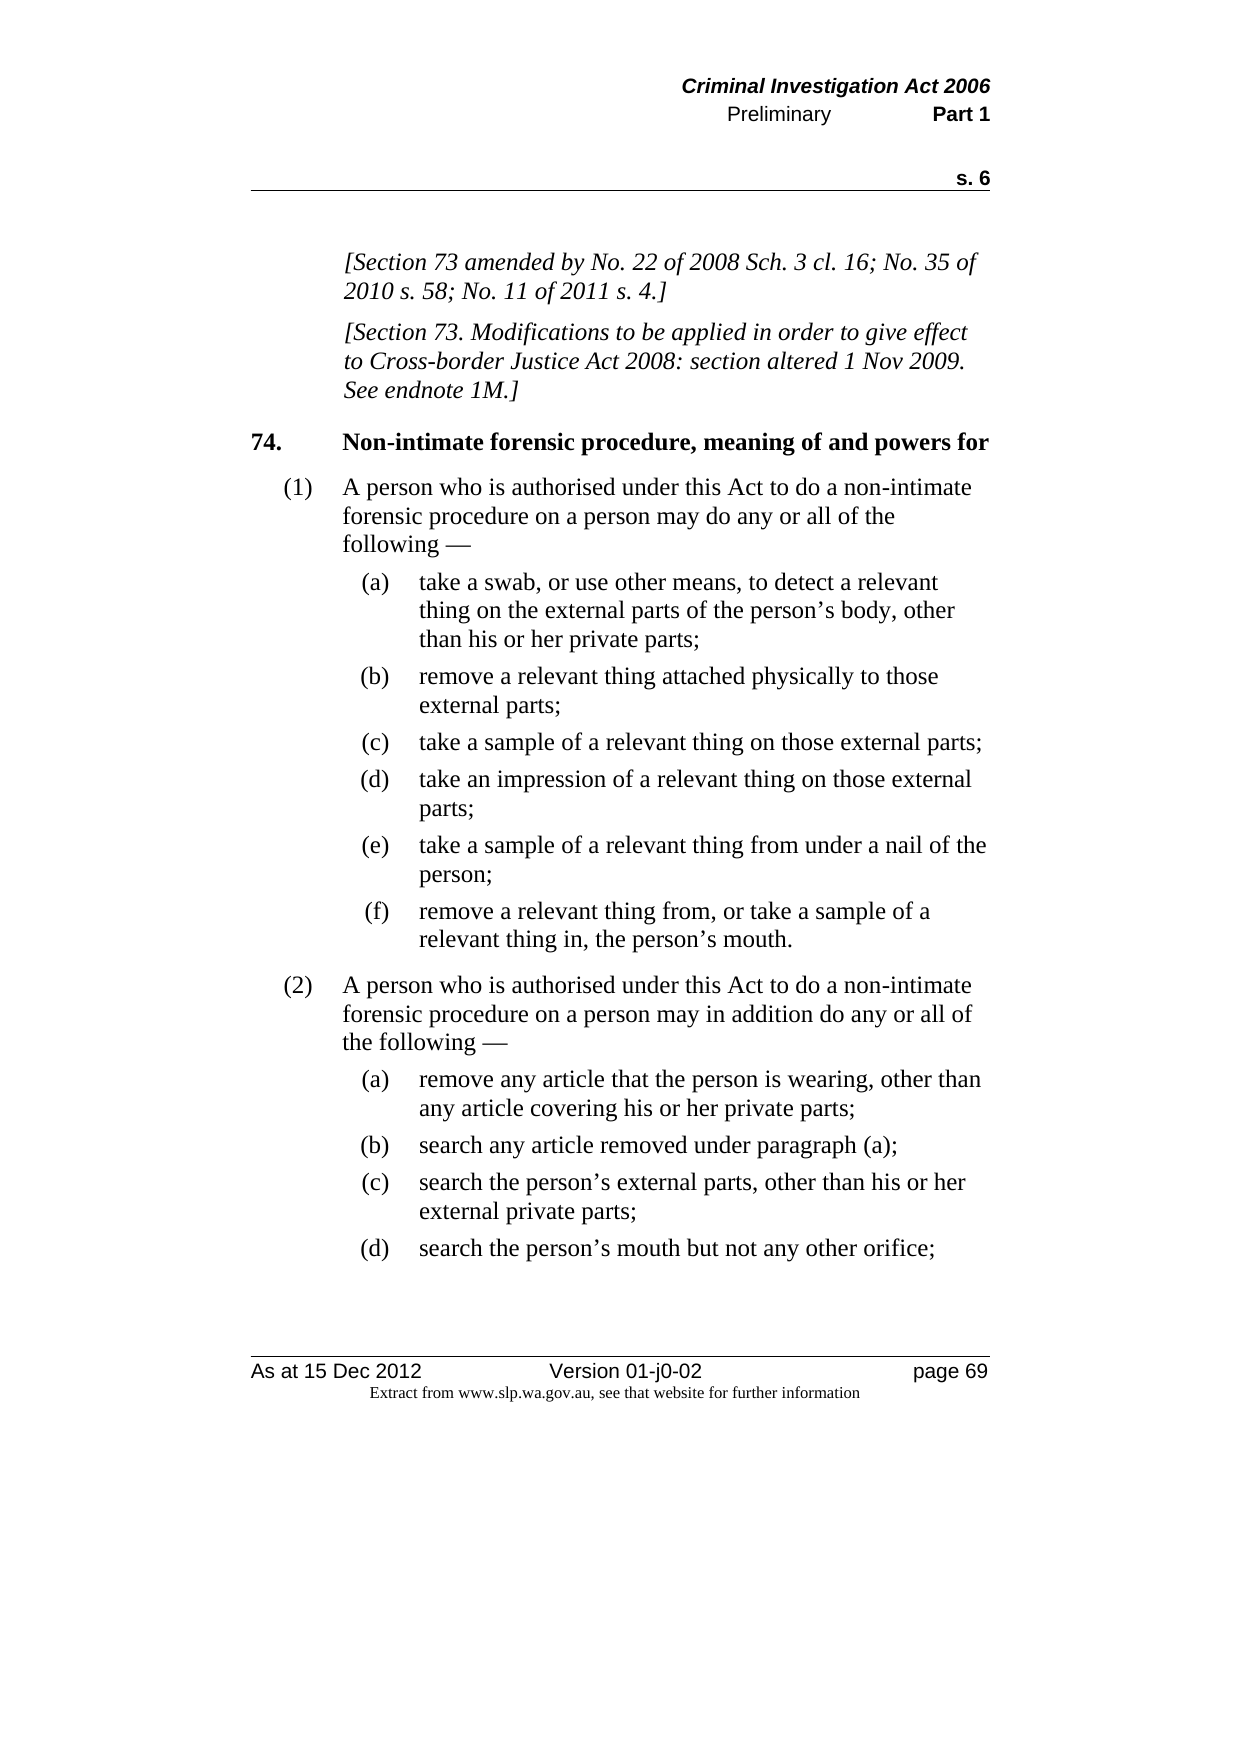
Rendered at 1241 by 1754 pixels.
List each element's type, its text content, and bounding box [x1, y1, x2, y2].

text (c) search the person’s external parts, other than his or her external private parts; [251, 1167, 990, 1225]
text [Section 73. Modifications to be applied in order to give effect to Cross-border Justice Act 2008: section altered 1 Nov 2009. See endnote 1M.] [251, 317, 990, 404]
text (b) search any article removed under paragraph (a); [251, 1130, 990, 1159]
text (a) take a swab, or use other means, to detect a relevant thing on the external parts of the person’s body, other than his or her private parts; [251, 567, 990, 653]
text (f) remove a relevant thing from, or take a sample of a relevant thing in, the person’s mouth. [251, 896, 990, 953]
text [Section 73 amended by No. 22 of 2008 Sch. 3 cl. 16; No. 35 of 2010 s. 58; No. 11 of 2011 s. 4.] [251, 247, 990, 305]
text (b) remove a relevant thing attached physically to those external parts; [251, 661, 990, 719]
subtitle 74. Non-intimate forensic procedure, meaning of and powers for [251, 427, 990, 455]
text (d) take an impression of a relevant thing on those external parts; [251, 764, 990, 822]
text (e) take a sample of a relevant thing from under a nail of the person; [251, 830, 990, 887]
text (2) A person who is authorised under this Act to do a non-intimate forensic procedure on a person may in addition do any or all of the following — [251, 970, 990, 1056]
text (1) A person who is authorised under this Act to do a non-intimate forensic procedure on a person may do any or all of the following — [251, 472, 990, 558]
text (a) remove any article that the person is wearing, other than any article covering his or her private parts; [251, 1064, 990, 1122]
text (d) search the person’s mouth but not any other orifice; [251, 1233, 990, 1262]
text (c) take a sample of a relevant thing on those external parts; [251, 727, 990, 756]
